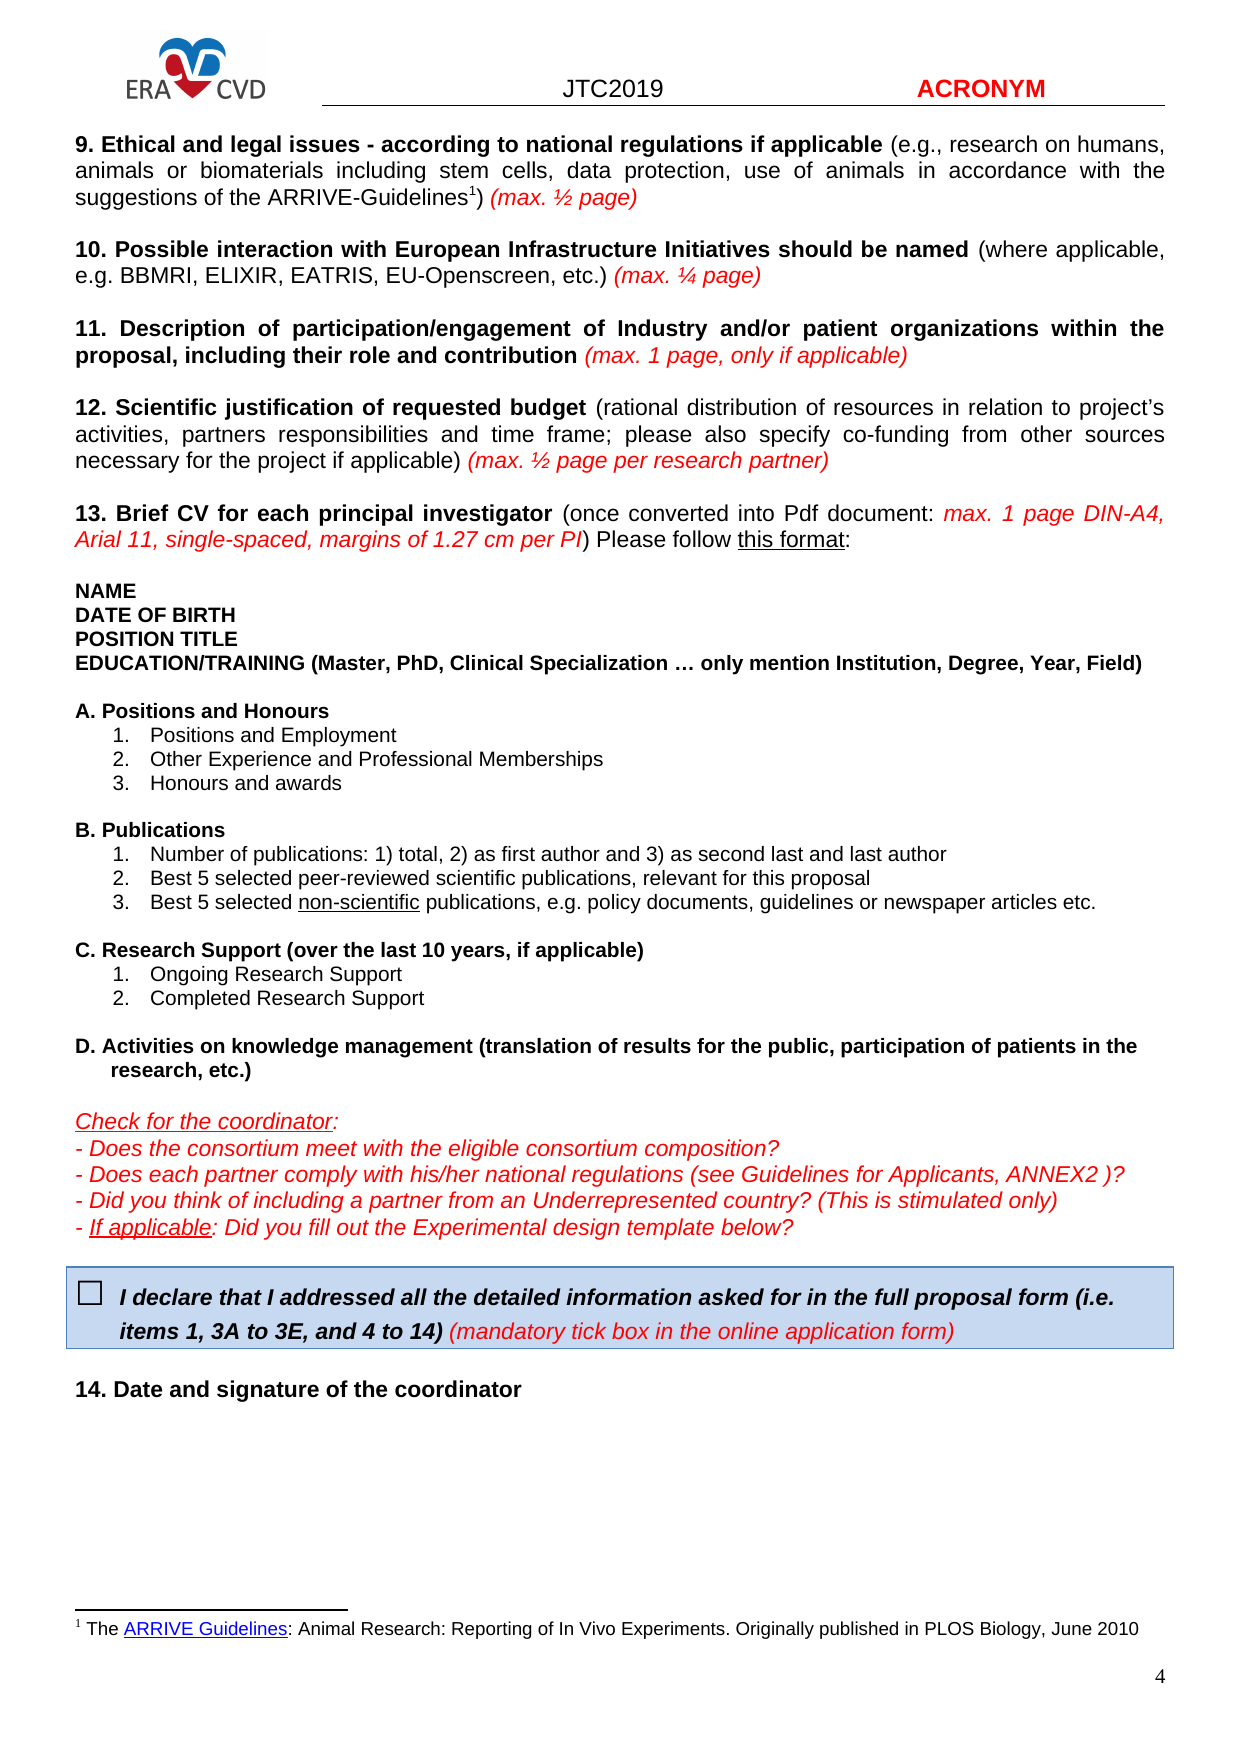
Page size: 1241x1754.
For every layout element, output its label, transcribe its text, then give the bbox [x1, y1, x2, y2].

text 12. Scientific justification of requested budget (rational distribution of resources in relation to project’s activities, partners responsibilities and time frame; please also specify co-funding from other sources necessary for the project if applicable) (max. ½ page per research partner) [75, 394, 1165, 473]
list Honours and awards [112, 770, 1165, 794]
text - Did you think of including a partner from an Underrepresented country? (This is stimulated only) [75, 1187, 1165, 1214]
list Ongoing Research Support [112, 962, 1165, 986]
list Positions and Employment [112, 722, 1165, 746]
text I declare that I addressed all the detailed information asked for in the full proposal form (i.e. items 1, 3A to 3E, and 4 to 14) (mandatory tick box in the online application form) [67, 1268, 1173, 1348]
text POSITION TITLE [75, 627, 1165, 651]
list Best 5 selected peer-reviewed scientific publications, relevant for this proposal [112, 866, 1165, 890]
text 13. Brief CV for each principal investigator (once converted into Pdf document: max. 1 page DIN-A4, Arial 11, single-spaced, margins of 1.27 cm per PI) Please follow this format: [75, 500, 1165, 552]
text - If applicable: Did you fill out the Experimental design template below? [75, 1214, 1165, 1240]
text NAME [75, 579, 1165, 603]
text 9. Ethical and legal issues - according to national regulations if applicable (e.g., research on humans, animals or biomaterials including stem cells, data protection, use of animals in accordance with the suggestions of the ARRIVE-Guidelines) (max. ½ page) [75, 131, 1165, 210]
text 14. Date and signature of the coordinator [75, 1376, 1165, 1402]
list Number of publications: 1) total, 2) as first author and 3) as second last and last author [112, 842, 1165, 866]
text 11. Description of participation/engagement of Industry and/or patient organizations within the proposal, including their role and contribution (max. 1 page, only if applicable) [75, 315, 1165, 368]
text A. Positions and Honours [75, 698, 1165, 722]
text Check for the coordinator: [75, 1108, 1165, 1134]
text EDUCATION/TRAINING (Master, PhD, Clinical Specialization … only mention Institution, Degree, Year, Field) [75, 651, 1165, 674]
picture [119, 29, 270, 105]
text DATE OF BIRTH [75, 603, 1165, 627]
text - Does each partner comply with his/her national regulations (see Guidelines for Applicants, ANNEX2 )? [75, 1161, 1165, 1187]
list Other Experience and Professional Memberships [112, 746, 1165, 770]
text 10. Possible interaction with European Infrastructure Initiatives should be named (where applicable, e.g. BBMRI, ELIXIR, EATRIS, EU-Openscreen, etc.) (max. ¼ page) [75, 236, 1165, 289]
text D. Activities on knowledge management (translation of results for the public, participation of patients in the research, etc.) [75, 1034, 1165, 1082]
list Best 5 selected non-scientific publications, e.g. policy documents, guidelines or newspaper articles etc. [112, 890, 1165, 914]
text C. Research Support (over the last 10 years, if applicable) [75, 938, 1165, 962]
text - Does the consortium meet with the eligible consortium composition? [75, 1134, 1165, 1161]
text B. Publications [75, 818, 1165, 842]
list Completed Research Support [112, 986, 1165, 1010]
